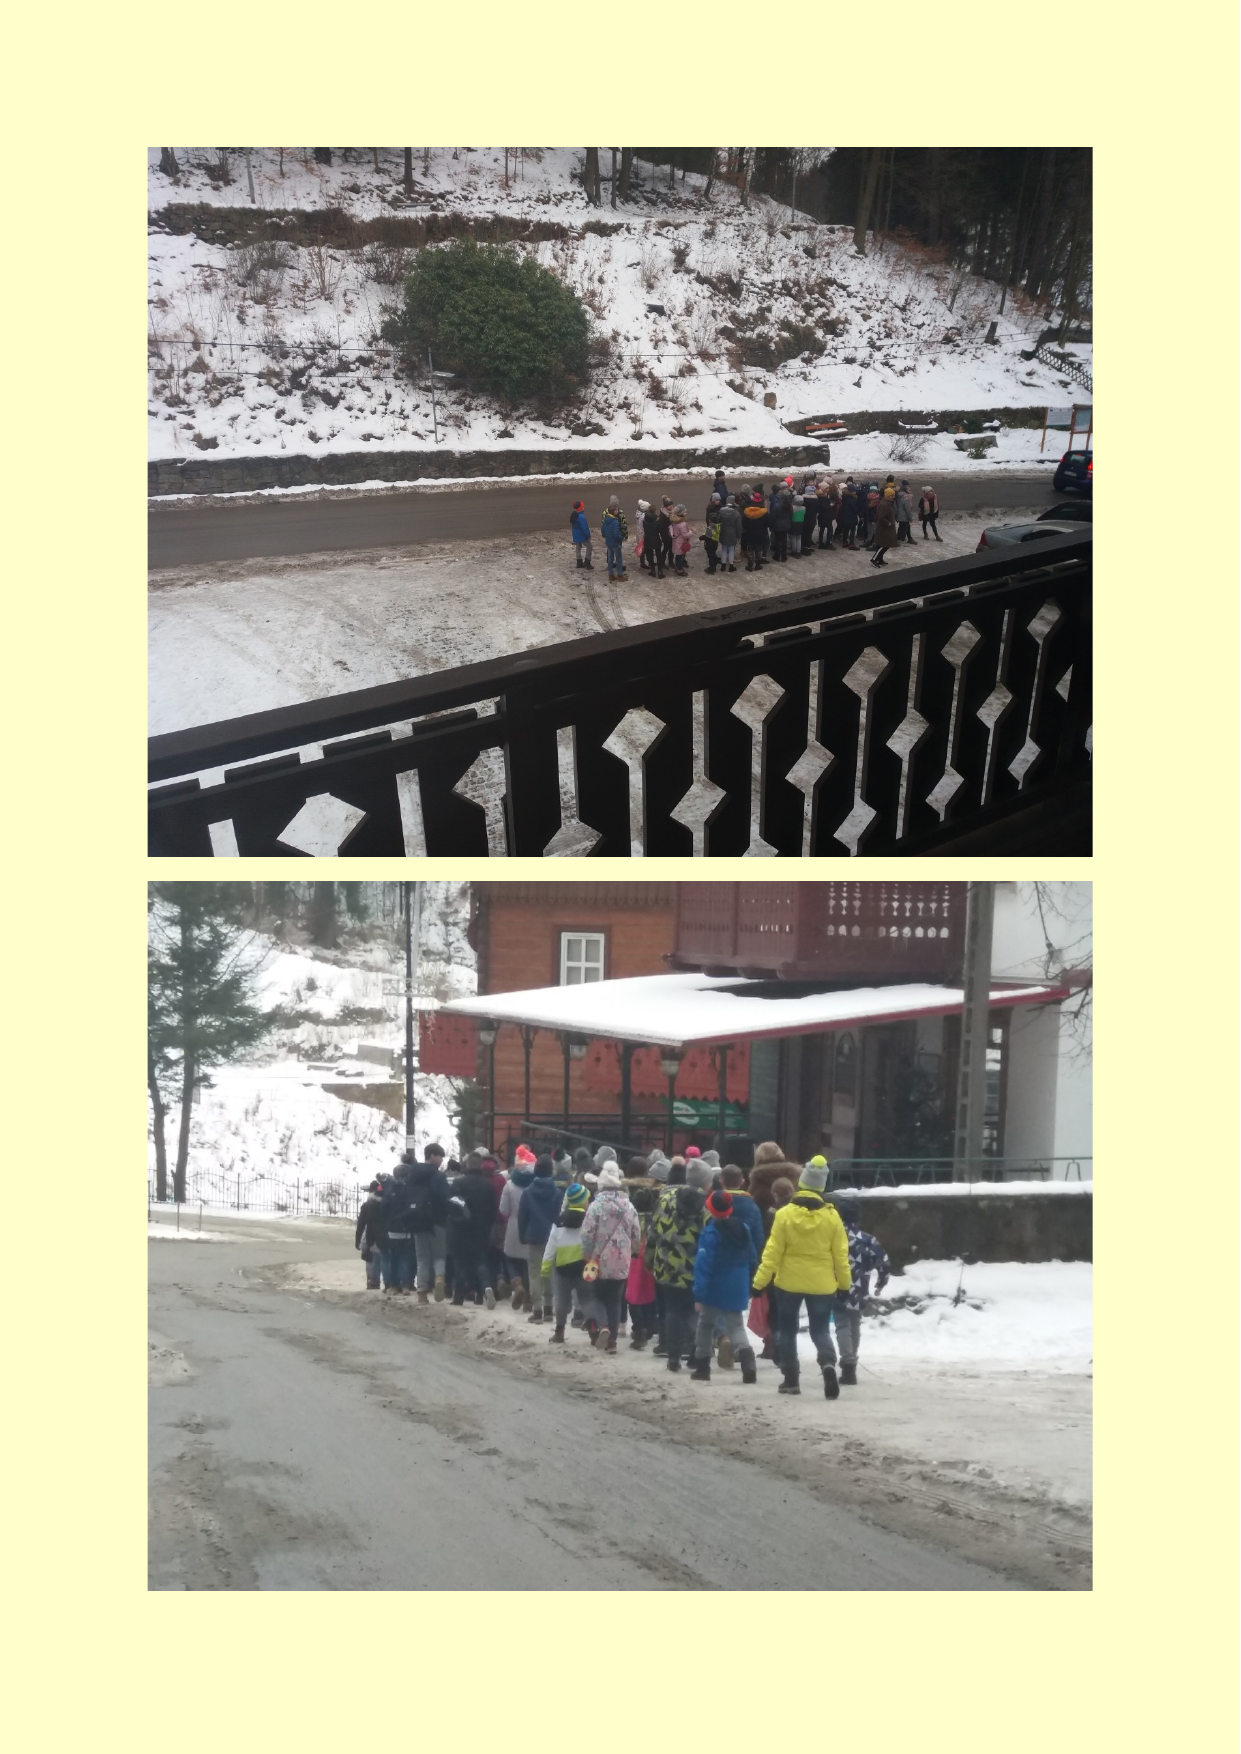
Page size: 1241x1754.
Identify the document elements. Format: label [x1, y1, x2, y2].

picture [147, 881, 1093, 1591]
picture [147, 147, 1093, 857]
